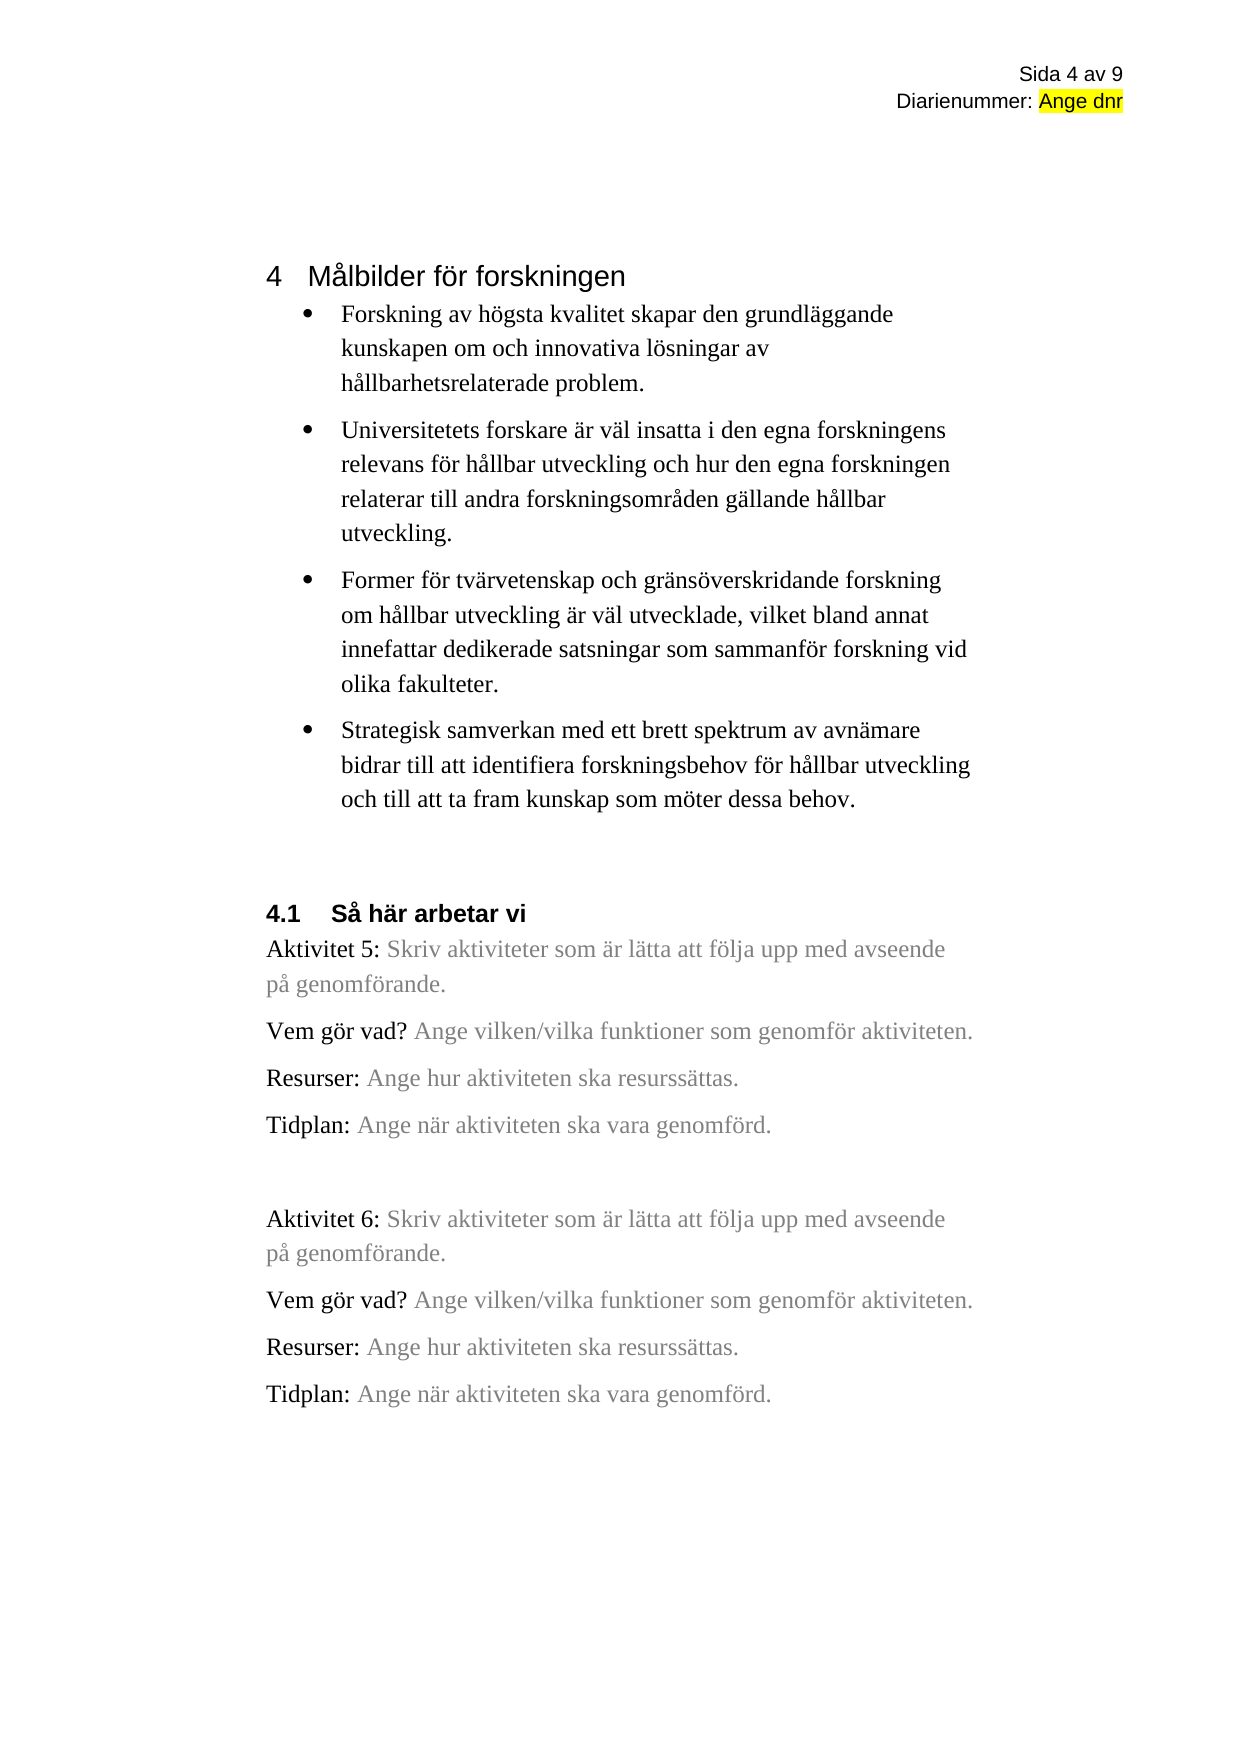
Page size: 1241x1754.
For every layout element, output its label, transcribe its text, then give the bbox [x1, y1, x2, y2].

text Aktivitet 5: [266, 934, 974, 998]
text Aktivitet 6: [266, 1204, 974, 1267]
text Tidplan: [266, 1110, 974, 1138]
text Vem gör vad? [266, 1016, 974, 1044]
subtitle Målbilder för forskningen [266, 259, 974, 293]
subtitle Så här arbetar vi [266, 899, 974, 928]
text Resurser: [266, 1332, 974, 1361]
text Tidplan: [266, 1379, 974, 1408]
list Former för tvärvetenskap och gränsöverskridande forskning om hållbar utveckling är väl utvecklade, vilket bland annat innefattar dedikerade satsningar som sammanför forskning vid olika fakulteter. [303, 565, 974, 697]
text Vem gör vad? [266, 1285, 974, 1314]
list Forskning av högsta kvalitet skapar den grundläggande kunskapen om och innovativa lösningar av hållbarhetsrelaterade problem. [303, 299, 974, 397]
list Strategisk samverkan med ett brett spektrum av avnämare bidrar till att identifiera forskningsbehov för hållbar utveckling och till att ta fram kunskap som möter dessa behov. [303, 716, 974, 813]
list Universitetets forskare är väl insatta i den egna forskningens relevans för hållbar utveckling och hur den egna forskningen relaterar till andra forskningsområden gällande hållbar utveckling. [303, 415, 974, 547]
text Resurser: [266, 1063, 974, 1092]
